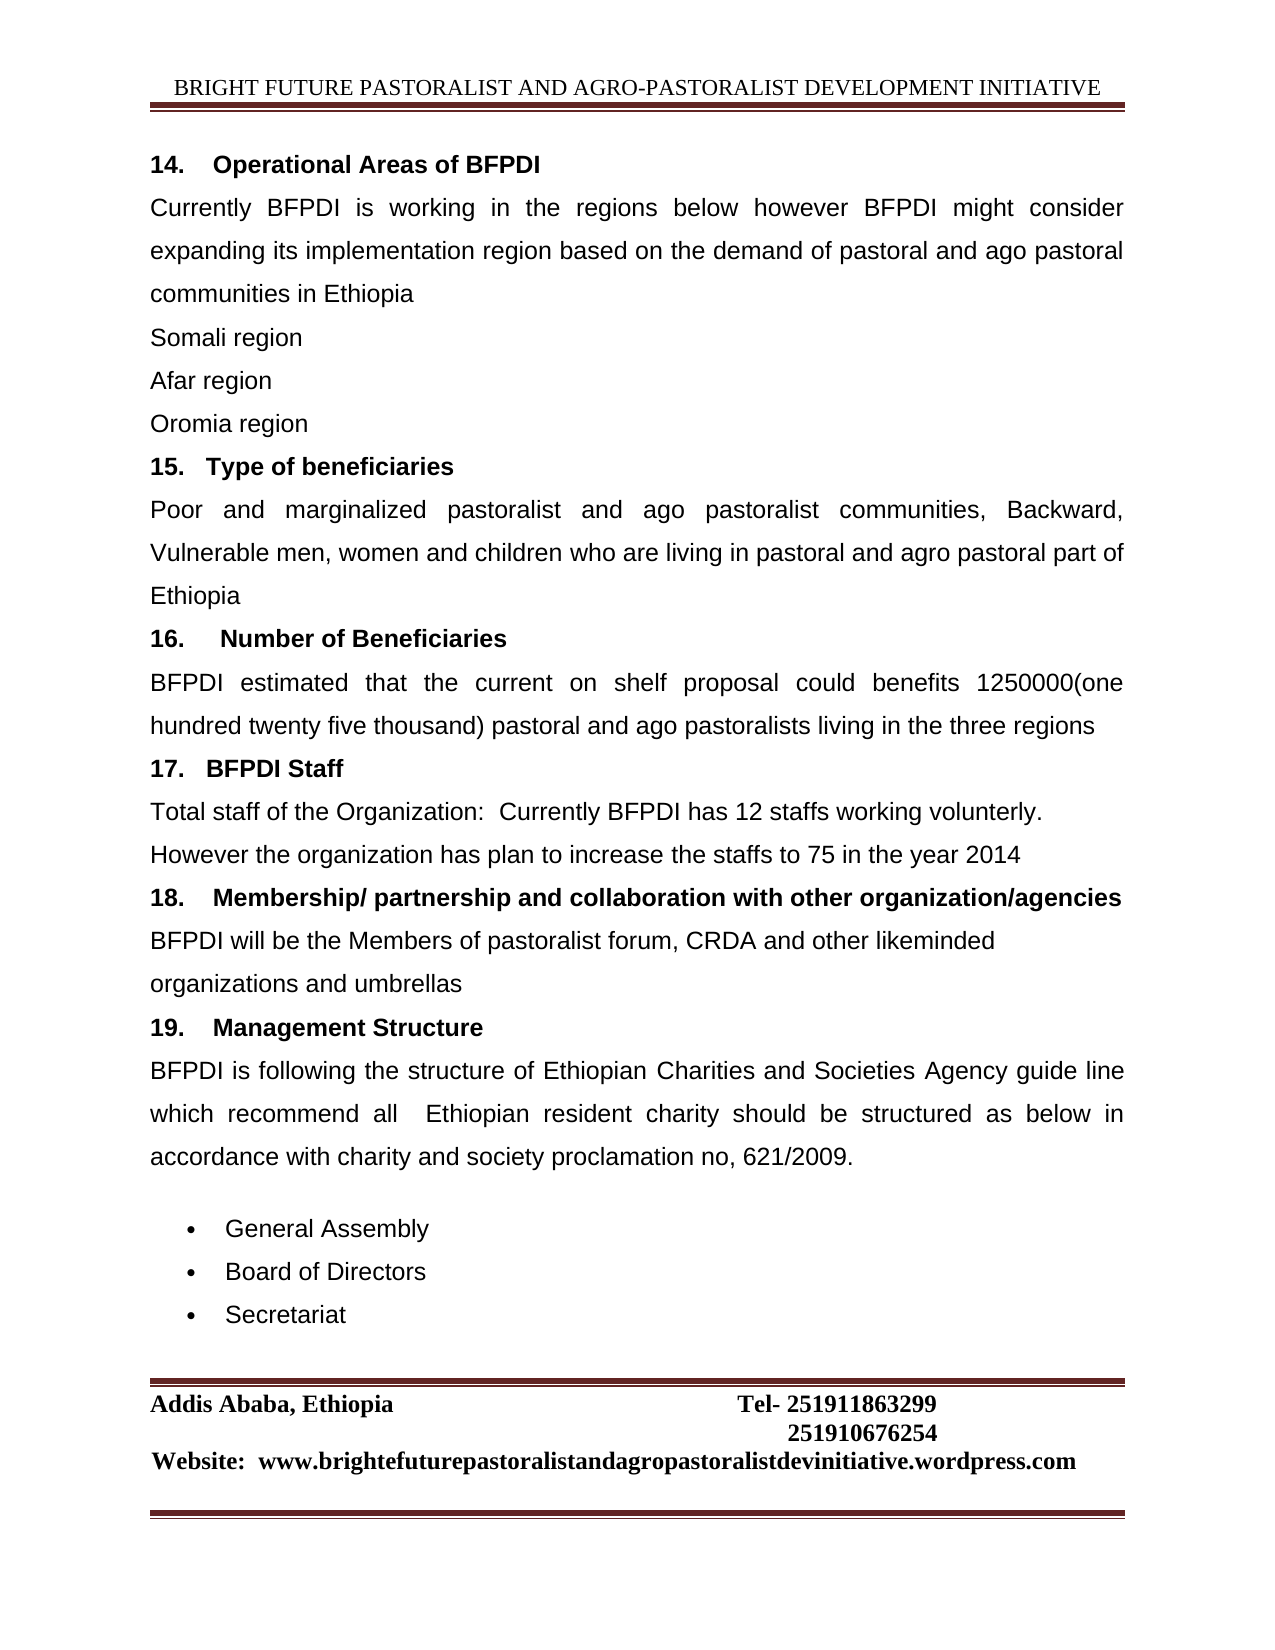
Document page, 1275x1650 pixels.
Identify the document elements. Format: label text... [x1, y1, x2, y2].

text BFPDI is following the structure of Ethiopian Charities and Societies Agency guide line which recommend all Ethiopian resident charity should be structured as below in accordance with charity and society proclamation no, 621/2009. [150, 1056, 1125, 1171]
list Secretariat [187, 1300, 1125, 1329]
text BFPDI estimated that the current on shelf proposal could benefits 1250000(one hundred twenty five thousand) pastoral and ago pastoralists living in the three regions [150, 667, 1125, 739]
text Currently BFPDI is working in the regions below however BFPDI might consider expanding its implementation region based on the demand of pastoral and ago pastoral communities in Ethiopia [150, 193, 1125, 308]
text 19. Management Structure [150, 1012, 1125, 1041]
text BFPDI will be the Members of pastoralist forum, CRDA and other likeminded organizations and umbrellas [150, 926, 1125, 998]
text Total staff of the Organization: Currently BFPDI has 12 staffs working volunterly. However the organization has plan to increase the staffs to 75 in the year 2014 [150, 797, 1125, 869]
text 15. Type of beneficiaries [150, 452, 1125, 481]
text Oromia region [150, 409, 1125, 437]
text Afar region [150, 366, 1125, 394]
text 18. Membership/ partnership and collaboration with other organization/agencies [150, 883, 1125, 912]
text Somali region [150, 322, 1125, 351]
text 17. BFPDI Staff [150, 754, 1125, 782]
text 14. Operational Areas of BFPDI [150, 150, 1125, 179]
list General Assembly [187, 1214, 1125, 1243]
text Poor and marginalized pastoralist and ago pastoralist communities, Backward, Vulnerable men, women and children who are living in pastoral and agro pastoral part of Ethiopia [150, 495, 1125, 610]
list Board of Directors [187, 1257, 1125, 1286]
text 16. Number of Beneficiaries [150, 624, 1125, 653]
